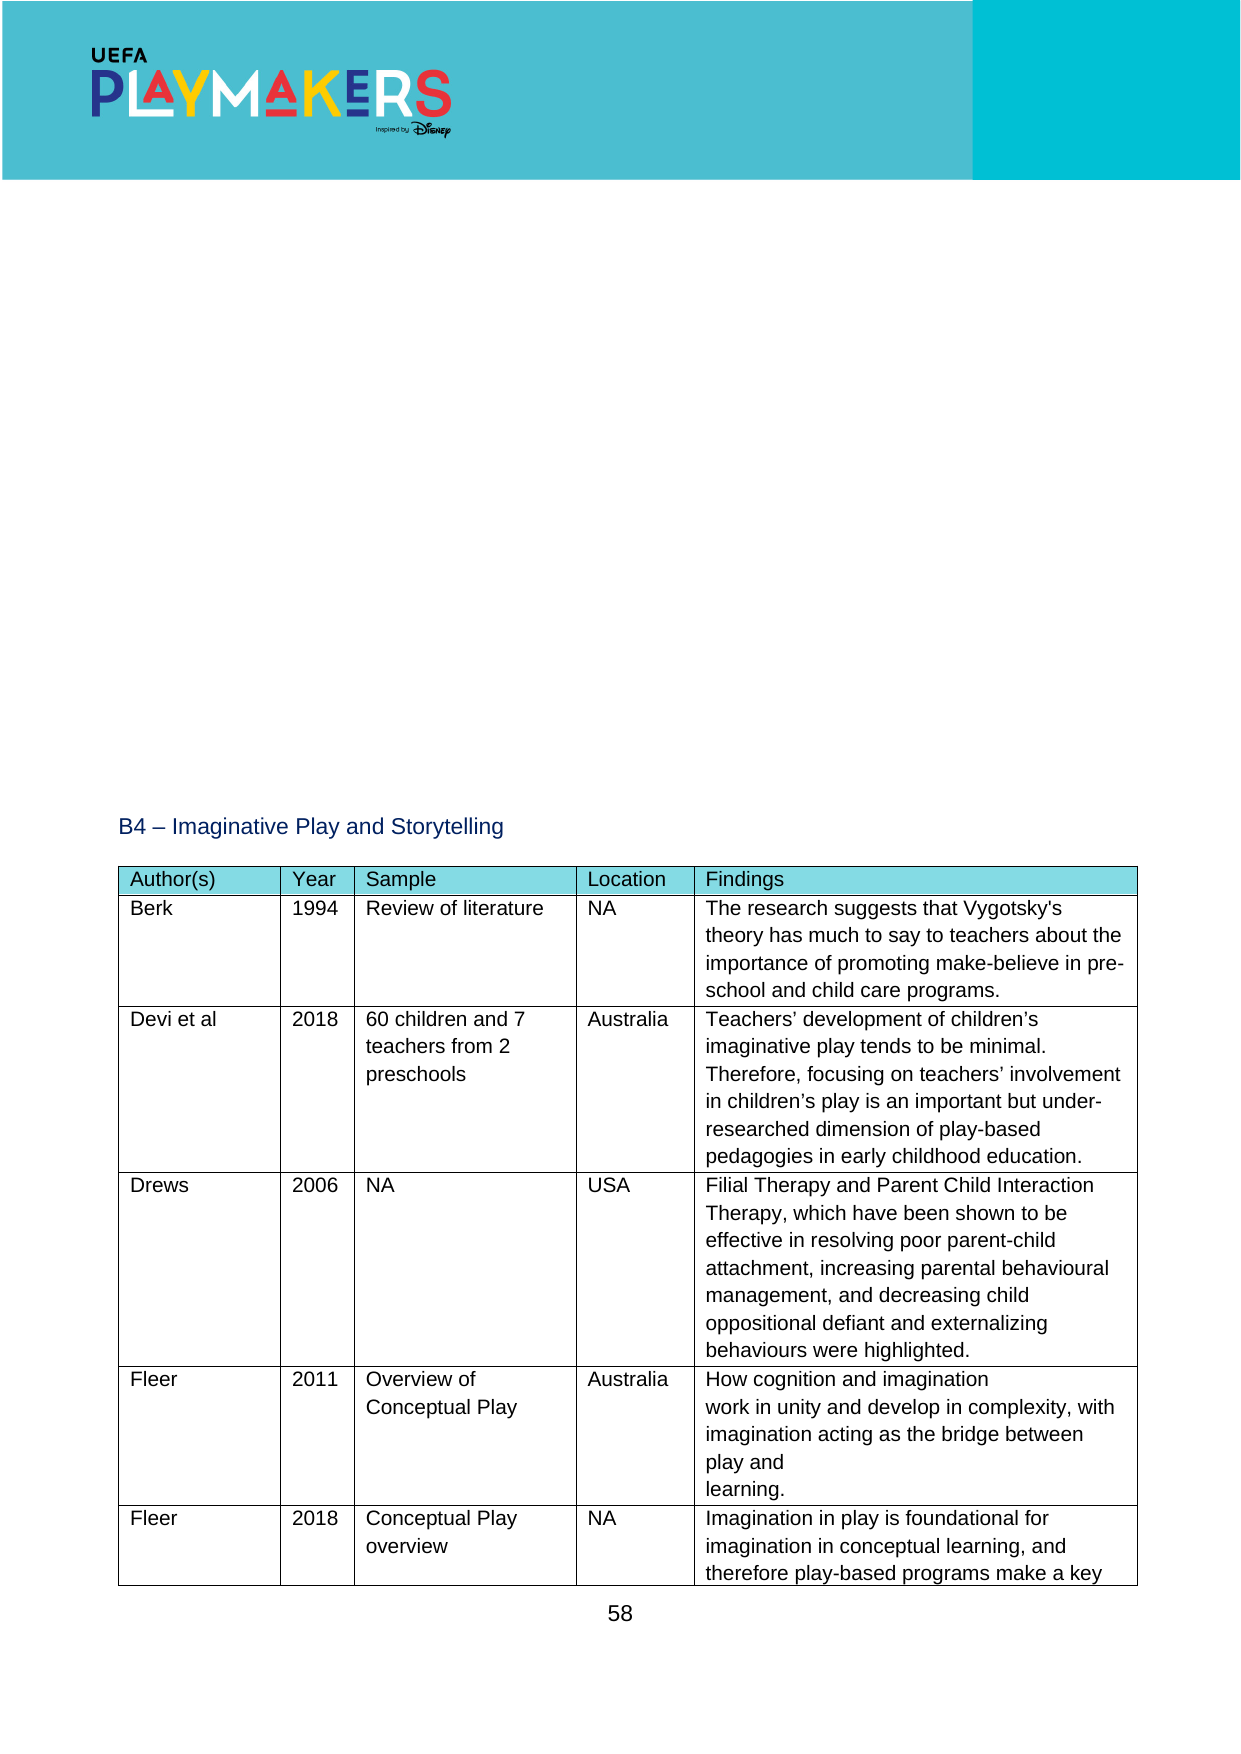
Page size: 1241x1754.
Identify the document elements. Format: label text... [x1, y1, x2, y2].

table_cell Filial Therapy and Parent Child Interaction Therapy, which have been shown to be effective in resolving poor parent-child attachment, increasing parental behavioural management, and decreasing child oppositional defiant and externalizing behaviours were highlighted. [695, 1173, 1137, 1366]
table_header Year [281, 867, 354, 894]
table_cell NA [577, 896, 694, 1006]
table_cell NA [355, 1173, 576, 1366]
table_cell Teachers’ development of children’s imaginative play tends to be minimal. Therefore, focusing on teachers’ involvement in children’s play is an important but under-researched dimension of play-based pedagogies in early childhood education. [695, 1007, 1137, 1172]
table_cell Overview of Conceptual Play [355, 1367, 576, 1505]
table_header Sample [355, 867, 576, 894]
table_header Author(s) [119, 867, 280, 894]
table_cell 2018 [281, 1506, 354, 1585]
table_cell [355, 1506, 576, 1585]
table_cell Review of literature [355, 896, 576, 1006]
table_cell 2018 [281, 1007, 354, 1172]
text B4 – Imaginative Play and Storytelling [118, 813, 1122, 839]
table_cell How cognition and imagination work in unity and develop in complexity, with imagination acting as the bridge between play and learning. [695, 1367, 1137, 1505]
table_cell 60 children and 7 teachers from 2 preschools [355, 1007, 576, 1172]
table_cell Drews [119, 1173, 280, 1366]
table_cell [695, 1506, 1137, 1585]
table_header Findings [695, 867, 1137, 894]
table_cell USA [577, 1173, 694, 1366]
table_cell The research suggests that Vygotsky's theory has much to say to teachers about the importance of promoting make-believe in pre-school and child care programs. [695, 896, 1137, 1006]
table_cell Berk [119, 896, 280, 1006]
table_cell 1994 [281, 896, 354, 1006]
table_header Location [577, 867, 694, 894]
table_cell Devi et al [119, 1007, 280, 1172]
table_cell Australia [577, 1007, 694, 1172]
table_cell 2006 [281, 1173, 354, 1366]
table_cell Fleer [119, 1367, 280, 1505]
table_cell 2011 [281, 1367, 354, 1505]
table_cell NA [577, 1506, 694, 1585]
picture [2, 0, 1241, 1754]
table_cell Australia [577, 1367, 694, 1505]
table_cell Fleer [119, 1506, 280, 1585]
